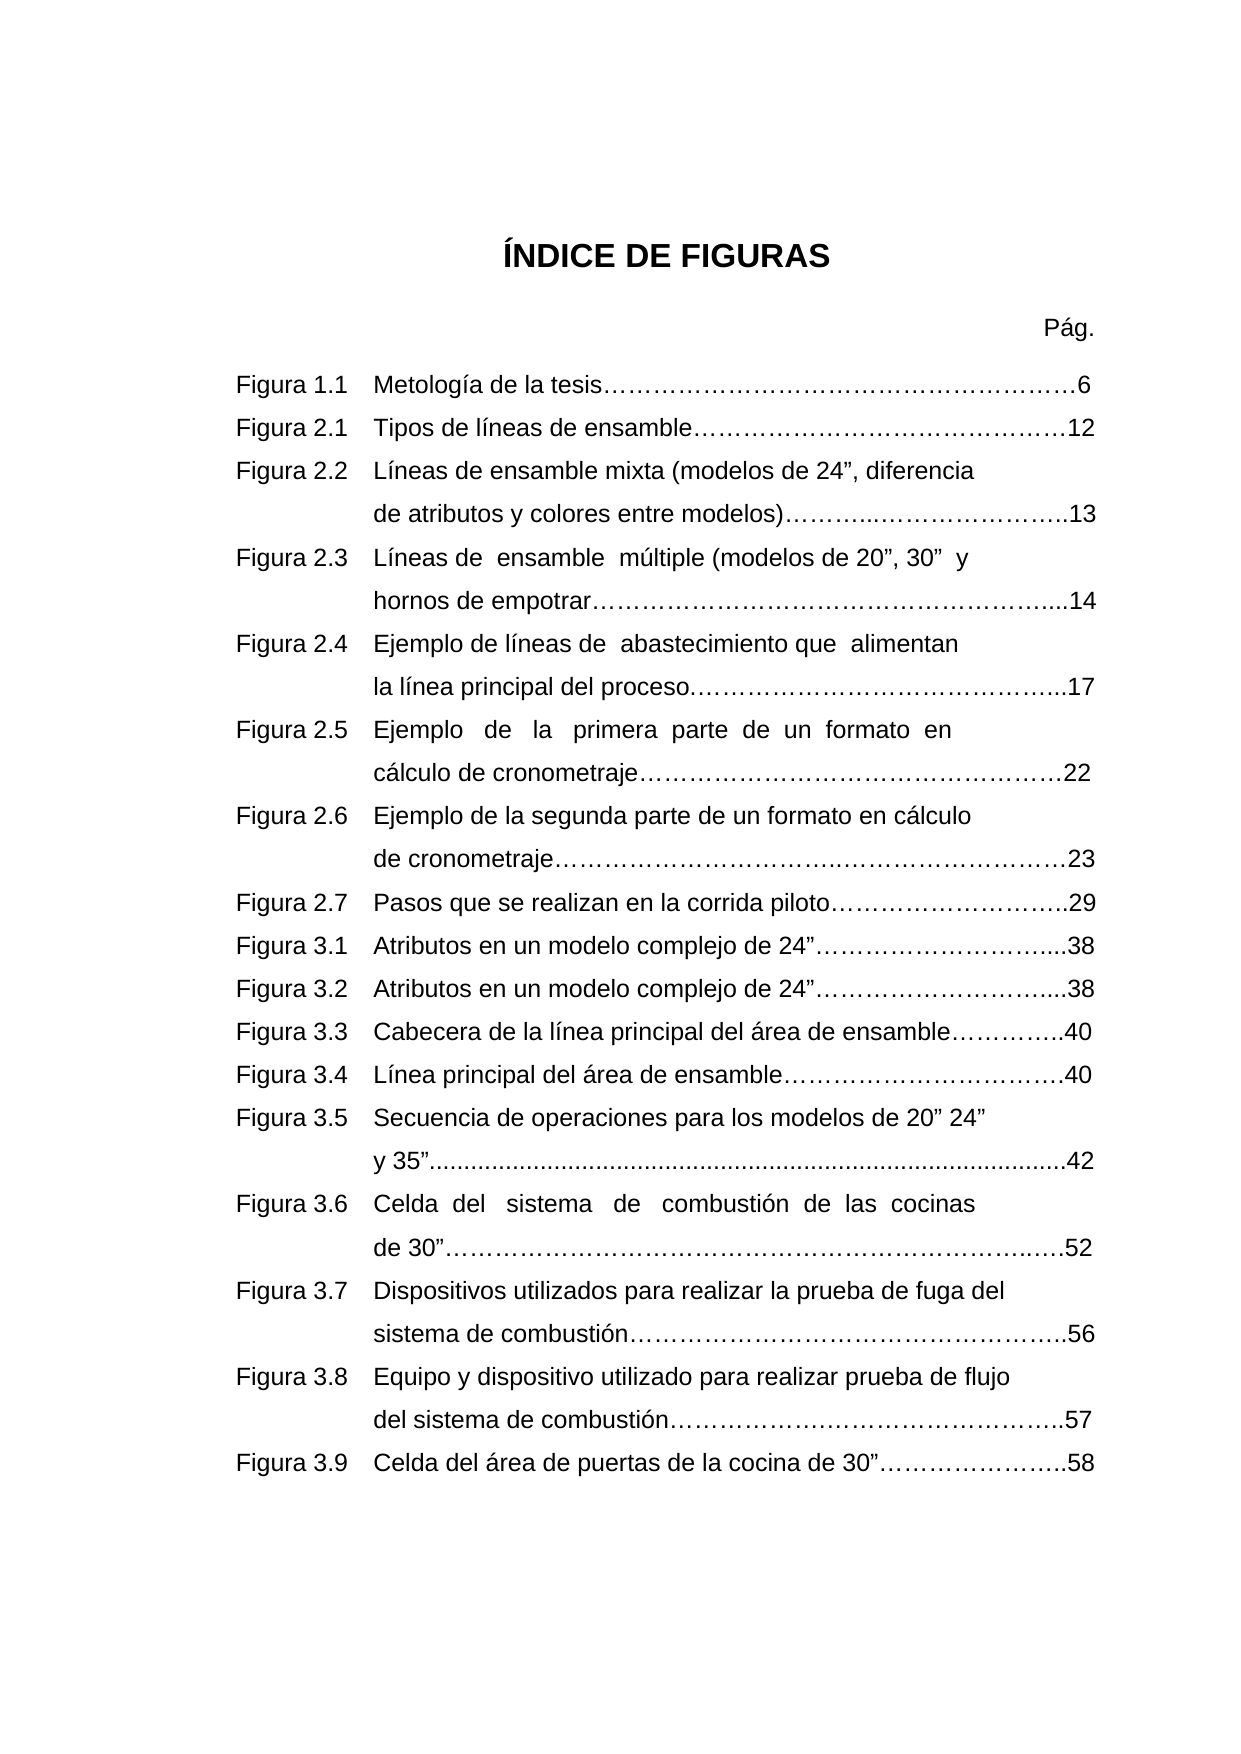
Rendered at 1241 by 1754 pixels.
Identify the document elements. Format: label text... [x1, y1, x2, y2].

text Figura 3.8 Equipo y dispositivo utilizado para realizar prueba de flujo [236, 1362, 1098, 1391]
text Figura 2.2 Líneas de ensamble mixta (modelos de , diferencia [236, 456, 1098, 485]
text Figura 2.1 Tipos de líneas de ensamble………………………………………12 [236, 413, 1098, 442]
text sistema de combustión……………………………………………..56 [236, 1319, 1098, 1347]
text de cronometraje……………………………..………………………23 [236, 844, 1098, 873]
text Figura 3.5 Secuencia de operaciones para los modelos de [236, 1103, 1098, 1132]
text Pág. [236, 312, 1098, 341]
text de atributos y colores entre modelos)………...…………………..13 [236, 499, 1098, 528]
text la línea principal del proceso.……………………………………...17 [236, 672, 1098, 701]
text Figura 3.1 Atributos en un modelo complejo de 24”………………………....38 [236, 931, 1098, 959]
text cálculo de cronometraje……………………………………………22 [236, 758, 1098, 787]
text Figura 2.4 Ejemplo de líneas de abastecimiento que alimentan [236, 629, 1098, 657]
text y ............................................................................................42 [236, 1146, 1098, 1175]
text Figura 3.2 Atributos en un modelo complejo de 24”………………………....38 [236, 974, 1098, 1002]
text Figura 3.4 Línea principal del área de ensamble…………………………….40 [236, 1060, 1098, 1089]
text Figura 2.5 Ejemplo de la primera parte de un formato en [236, 715, 1098, 744]
text Figura 2.6 Ejemplo de la segunda parte de un formato en cálculo [236, 801, 1098, 830]
text Figura 2.3 Líneas de ensamble múltiple (modelos de , y [236, 542, 1098, 571]
text de 30”……………………………………………………………..….52 [236, 1232, 1098, 1261]
text Figura 3.7 Dispositivos utilizados para realizar la prueba de fuga del [236, 1276, 1098, 1304]
text del sistema de combustión……………….………………………..57 [236, 1405, 1098, 1434]
text Figura 3.3 Cabecera de la línea principal del área de ensamble…………..40 [236, 1017, 1098, 1046]
text Figura 1.1 Metología de la tesis…………………………………………………6 [236, 370, 1098, 399]
text ÍNDICE DE FIGURAS [236, 236, 1098, 274]
text Figura 2.7 Pasos que se realizan en la corrida piloto………………………..29 [236, 887, 1098, 916]
text Figura 3.6 Celda del sistema de combustión de las cocinas [236, 1189, 1098, 1218]
text Figura 3.9 Celda del área de puertas de la cocina de 30”…………………..58 [236, 1448, 1098, 1477]
text hornos de empotrar………………………………………………....14 [236, 586, 1098, 614]
